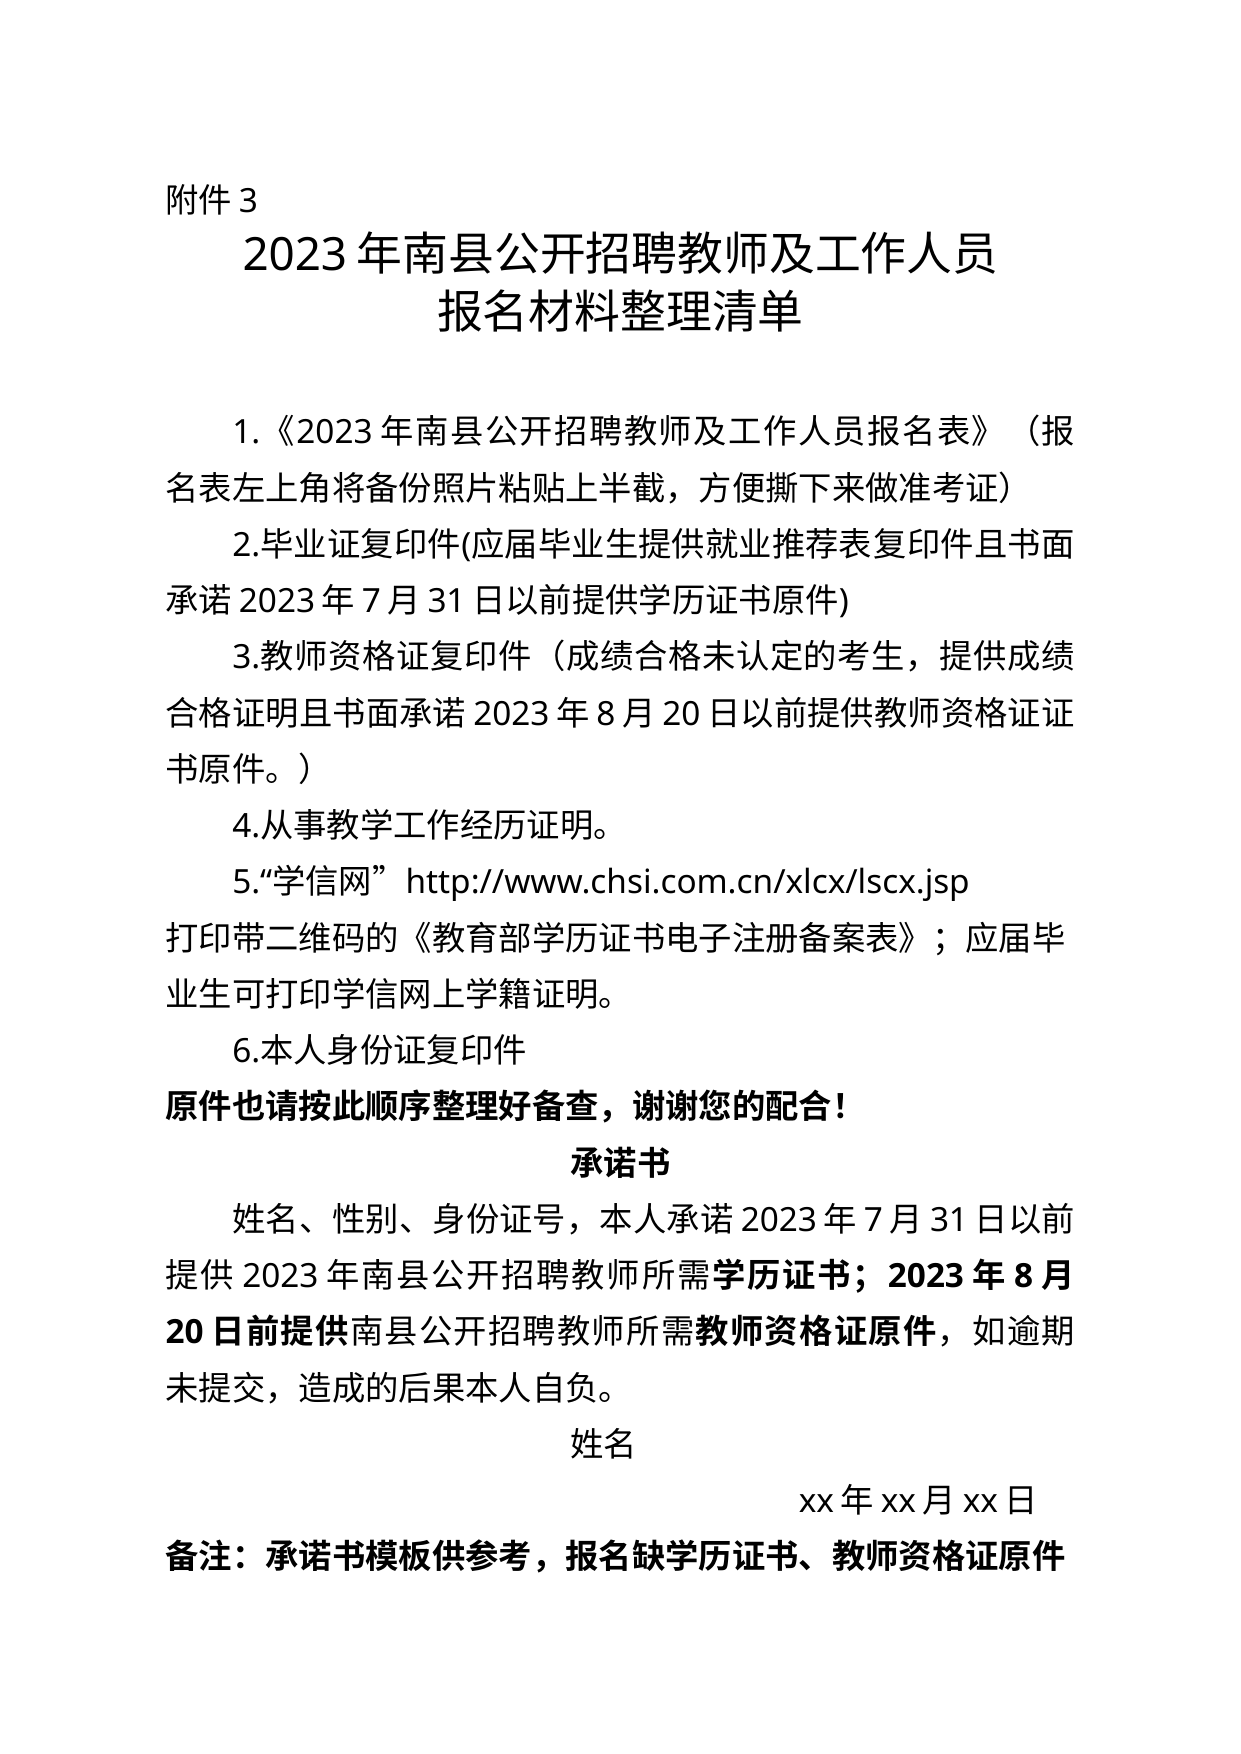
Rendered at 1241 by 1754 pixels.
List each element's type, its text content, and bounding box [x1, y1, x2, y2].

text 承诺书 [165, 1130, 1075, 1186]
list 打印带二维码的《教育部学历证书电子注册备案表》；应届毕业生可打印学信网上学籍证明。 [165, 905, 1075, 1017]
text 备注：承诺书模板供参考，报名缺学历证书、教师资格证原件 [165, 1524, 1075, 1580]
text 报名材料整理清单 [165, 282, 1075, 340]
list 5.“学信网”http://www.chsi.com.cn/xlcx/lscx.jsp [165, 849, 1075, 905]
list 原件也请按此顺序整理好备查，谢谢您的配合！ [165, 1074, 1075, 1130]
text 2.毕业证复印件(应届毕业生提供就业推荐表复印件且书面承诺2023年7月31日以前提供学历证书原件) [165, 511, 1075, 624]
text 姓名、性别、身份证号，本人承诺2023年7月31日以前提供2023年南县公开招聘教师所需学历证书；2023年8月20日前提供南县公开招聘教师所需教师资格证原件，如逾期未提交，造成的后果本人自负。 [165, 1186, 1075, 1411]
text 2023年南县公开招聘教师及工作人员 [165, 224, 1075, 282]
text 附件3 [165, 165, 1075, 224]
text 1.《2023年南县公开招聘教师及工作人员报名表》（报名表左上角将备份照片粘贴上半截，方便撕下来做准考证） [165, 399, 1075, 511]
text 3.教师资格证复印件（成绩合格未认定的考生，提供成绩合格证明且书面承诺2023年8月20日以前提供教师资格证证书原件。） [165, 624, 1075, 792]
text 4.从事教学工作经历证明。 [165, 792, 1075, 849]
text xx年xx月xx日 [165, 1467, 1075, 1524]
list 6.本人身份证复印件 [165, 1017, 1075, 1074]
text 姓名 [165, 1411, 1075, 1467]
